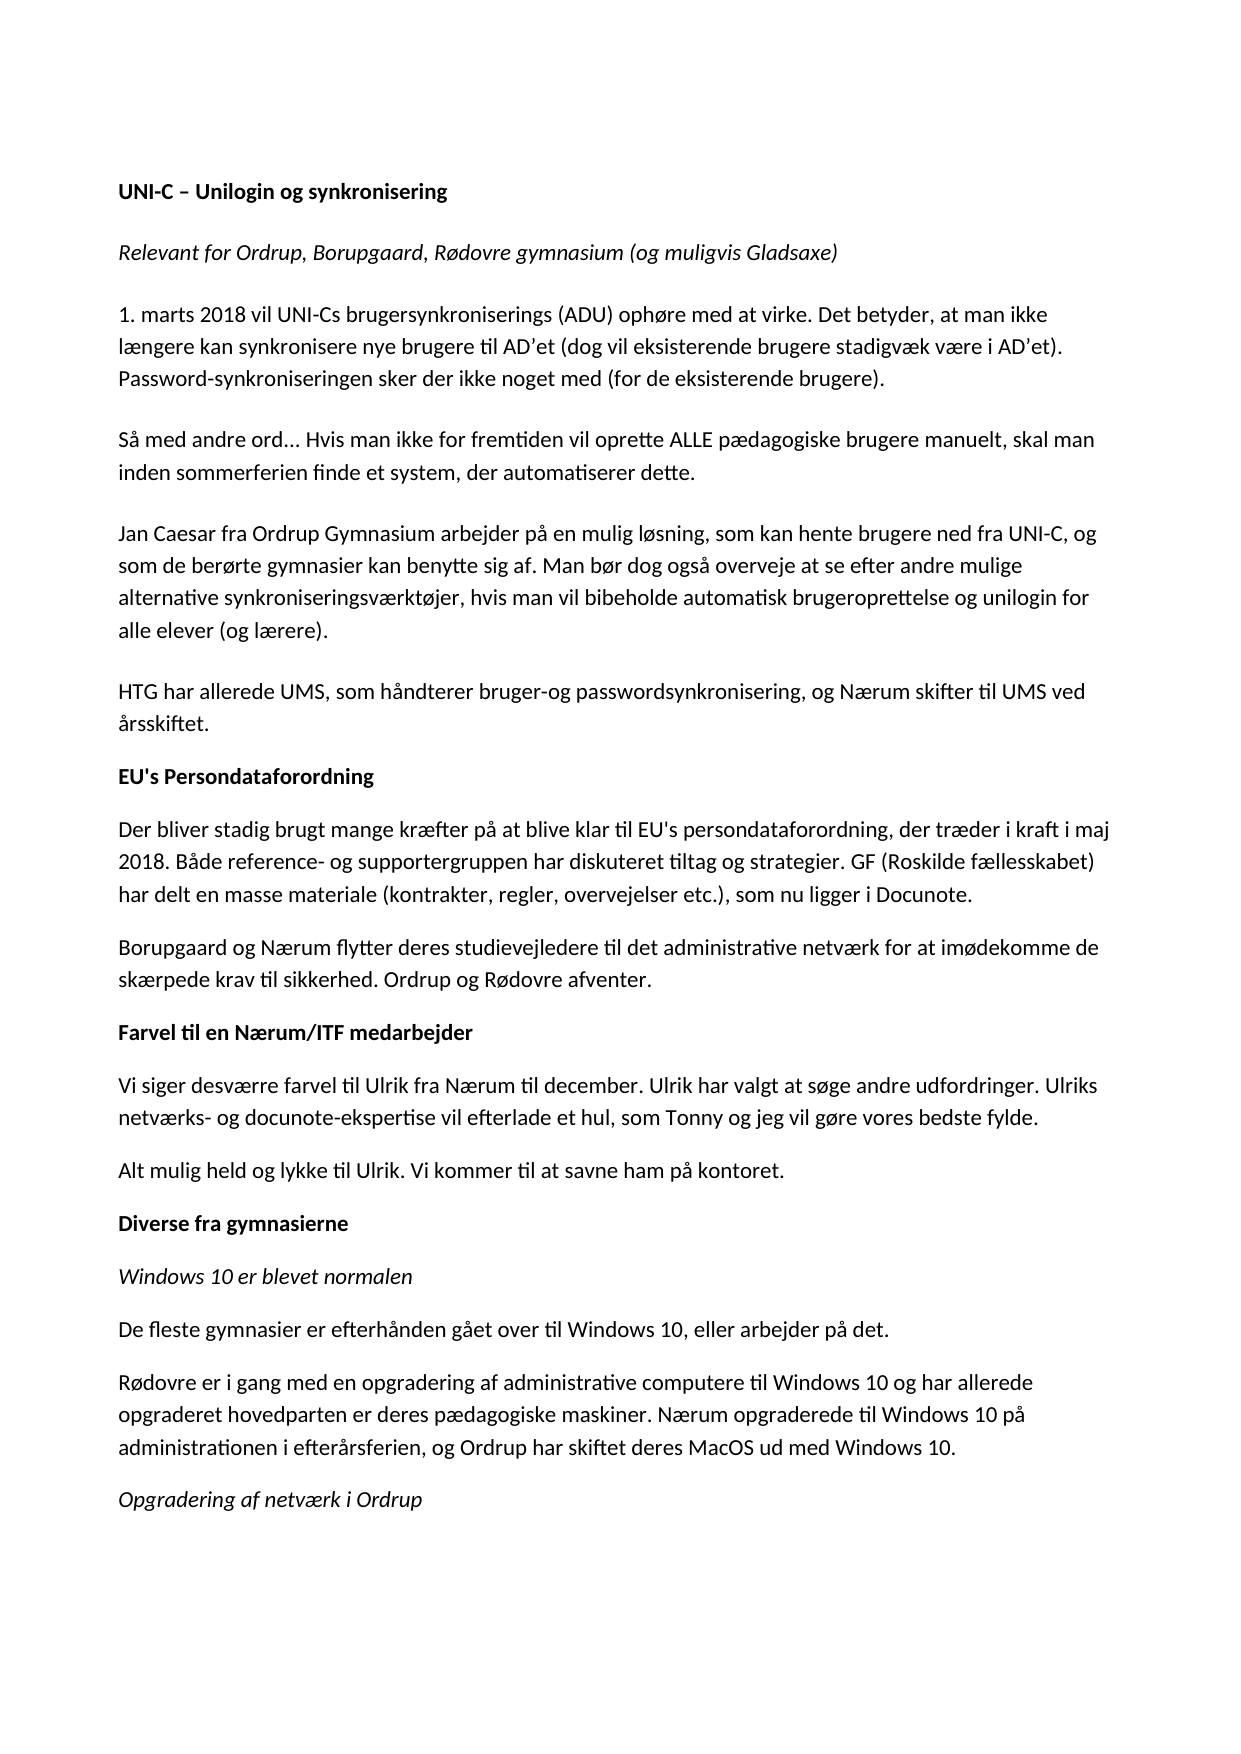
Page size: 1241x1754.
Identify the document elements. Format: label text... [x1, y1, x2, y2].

text Jan Caesar fra Ordrup Gymnasium arbejder på en mulig løsning, som kan hente brugere ned fra UNI-C, og som de berørte gymnasier kan benytte sig af. Man bør dog også overveje at se efter andre mulige alternative synkroniseringsværktøjer, hvis man vil bibeholde automatisk brugeroprettelse og unilogin for alle elever (og lærere). [118, 519, 1122, 644]
text De fleste gymnasier er efterhånden gået over til Windows 10, eller arbejder på det. [118, 1315, 1122, 1343]
text Alt mulig held og lykke til Ulrik. Vi kommer til at savne ham på kontoret. [118, 1156, 1122, 1184]
text Vi siger desværre farvel til Ulrik fra Nærum til december. Ulrik har valgt at søge andre udfordringer. Ulriks netværks- og docunote-ekspertise vil efterlade et hul, som Tonny og jeg vil gøre vores bedste fylde. [118, 1071, 1122, 1131]
text Windows 10 er blevet normalen [118, 1262, 1122, 1290]
text Så med andre ord... Hvis man ikke for fremtiden vil oprette ALLE pædagogiske brugere manuelt, skal man inden sommerferien finde et system, der automatiserer dette. [118, 426, 1122, 486]
text UNI-C – Unilogin og synkronisering [118, 177, 1122, 205]
text HTG har allerede UMS, som håndterer bruger-og passwordsynkronisering, og Nærum skifter til UMS ved årsskiftet. [118, 677, 1122, 737]
text Farvel til en Nærum/ITF medarbejder [118, 1018, 1122, 1046]
text Opgradering af netværk i Ordrup [118, 1486, 1122, 1514]
text Der bliver stadig brugt mange kræfter på at blive klar til EU's persondataforordning, der træder i kraft i maj 2018. Både reference- og supportergruppen har diskuteret tiltag og strategier. GF (Roskilde fællesskabet) har delt en masse materiale (kontrakter, regler, overvejelser etc.), som nu ligger i Docunote. [118, 815, 1122, 908]
text 1. marts 2018 vil UNI-Cs brugersynkroniserings (ADU) ophøre med at virke. Det betyder, at man ikke længere kan synkronisere nye brugere til AD’et (dog vil eksisterende brugere stadigvæk være i AD’et). Password-synkroniseringen sker der ikke noget med (for de eksisterende brugere). [118, 300, 1122, 392]
text Relevant for Ordrup, Borupgaard, Rødovre gymnasium (og muligvis Gladsaxe) [118, 238, 1122, 267]
text Borupgaard og Nærum flytter deres studievejledere til det administrative netværk for at imødekomme de skærpede krav til sikkerhed. Ordrup og Rødovre afventer. [118, 933, 1122, 993]
text EU's Persondataforordning [118, 762, 1122, 790]
text Rødovre er i gang med en opgradering af administrative computere til Windows 10 og har allerede opgraderet hovedparten er deres pædagogiske maskiner. Nærum opgraderede til Windows 10 på administrationen i efterårsferien, og Ordrup har skiftet deres MacOS ud med Windows 10. [118, 1368, 1122, 1461]
text Diverse fra gymnasierne [118, 1209, 1122, 1237]
